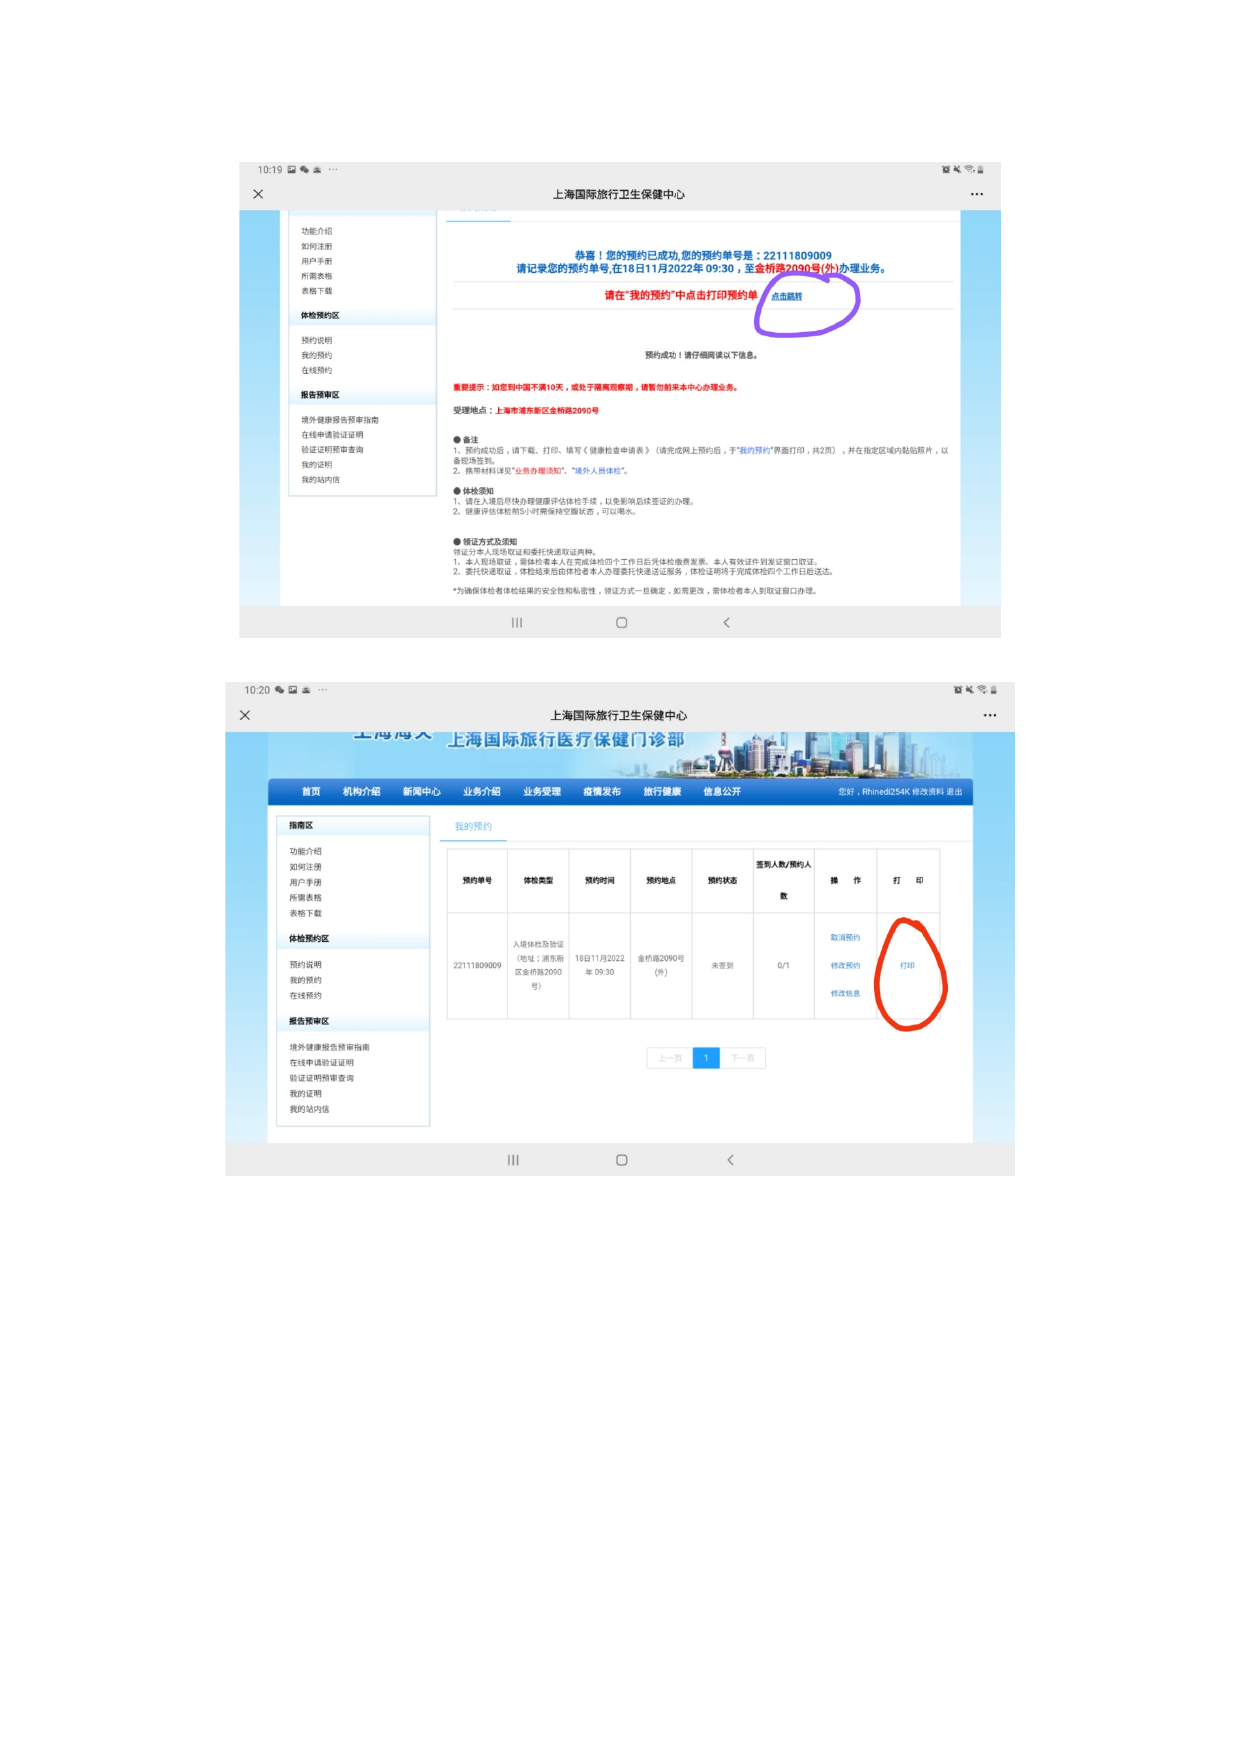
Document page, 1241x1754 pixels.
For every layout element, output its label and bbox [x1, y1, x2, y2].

picture [239, 162, 1001, 638]
picture [225, 682, 1015, 1176]
